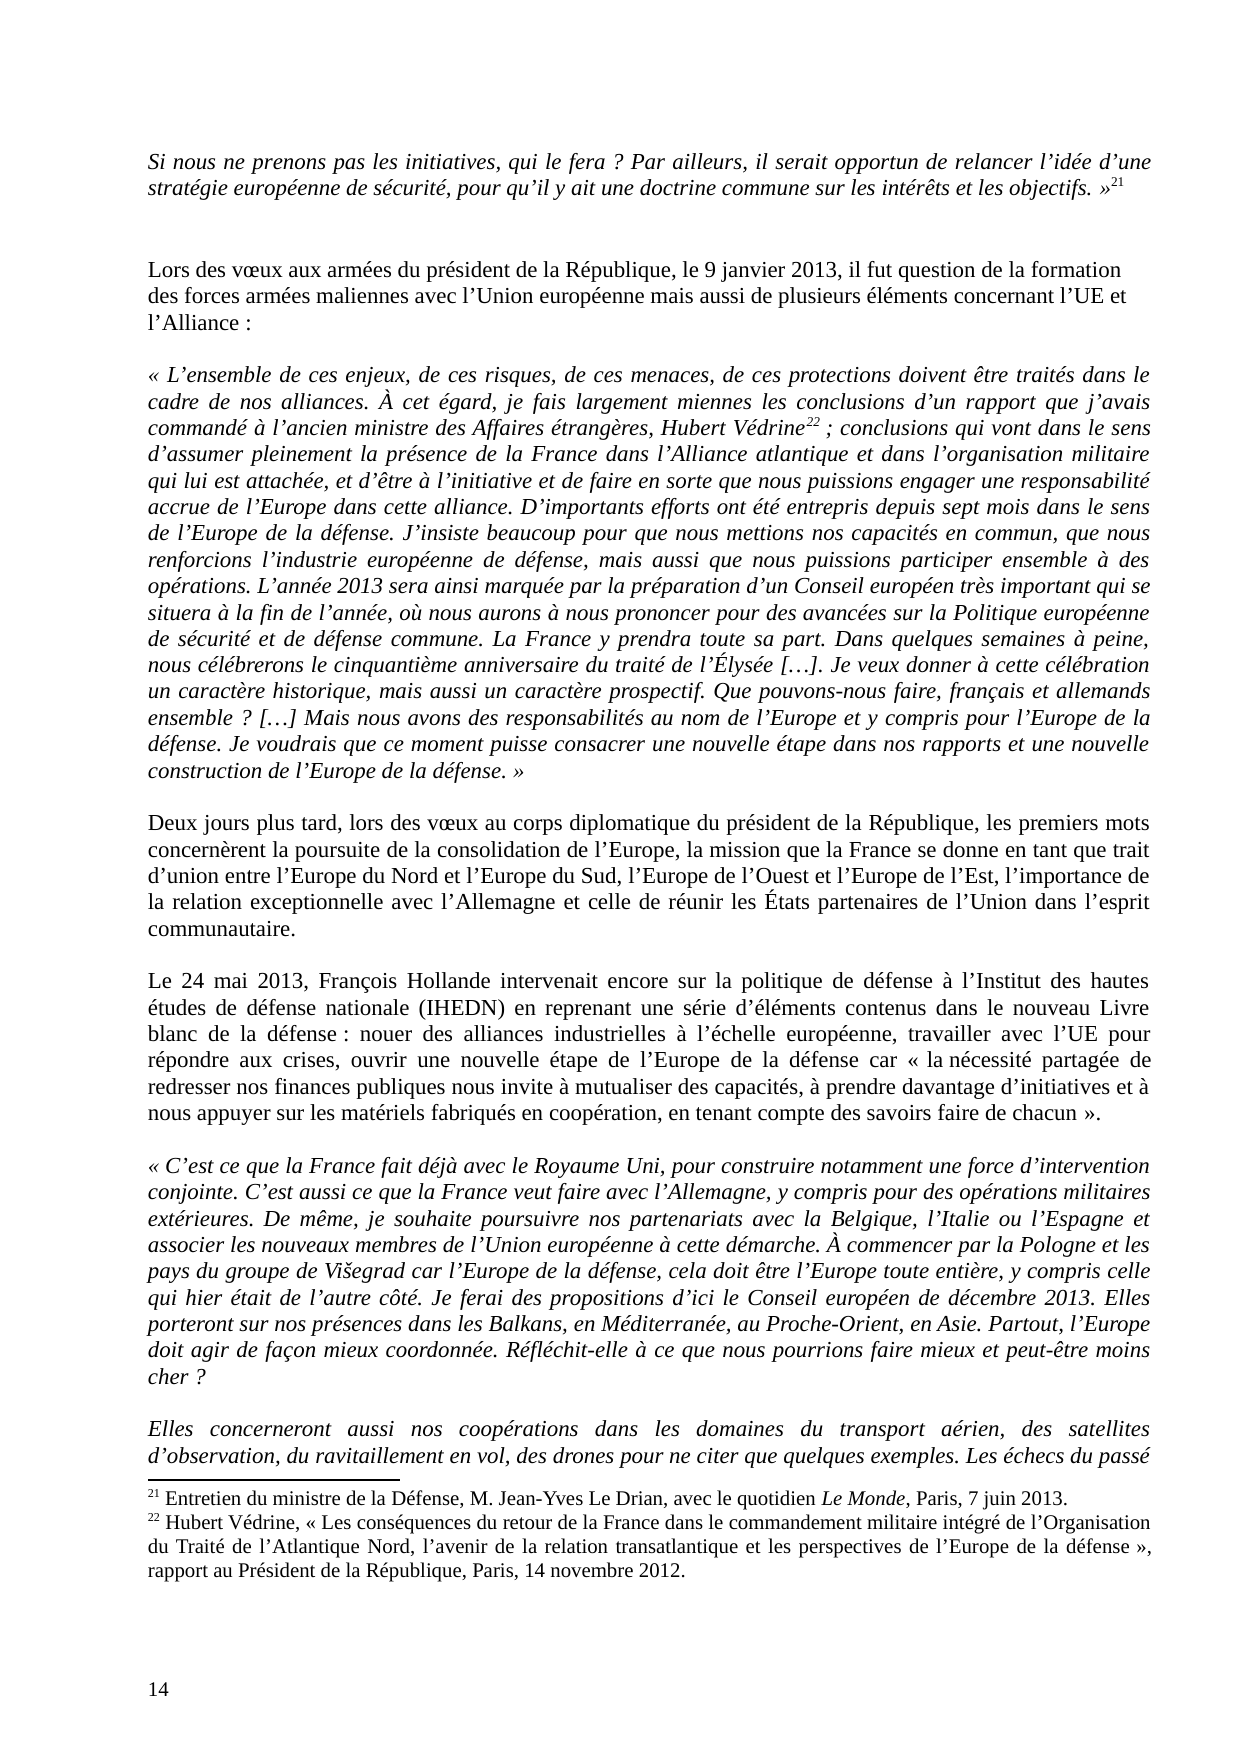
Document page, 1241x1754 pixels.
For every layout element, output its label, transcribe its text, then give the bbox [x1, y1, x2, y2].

text Le 24 mai 2013, François Hollande intervenait encore sur la politique de défense à l’Institut des hautes études de défense nationale (IHEDN) en reprenant une série d’éléments contenus dans le nouveau Livre blanc de la défense : nouer des alliances industrielles à l’échelle européenne, travailler avec l’UE pour répondre aux crises, ouvrir une nouvelle étape de l’Europe de la défense car « la nécessité partagée de redresser nos finances publiques nous invite à mutualiser des capacités, à prendre davantage d’initiatives et à nous appuyer sur les matériels fabriqués en coopération, en tenant compte des savoirs faire de chacun ». [148, 967, 1152, 1126]
text « L’ensemble de ces enjeux, de ces risques, de ces menaces, de ces protections doivent être traités dans le cadre de nos alliances. À cet égard, je fais largement miennes les conclusions d’un rapport que j’avais commandé à l’ancien ministre des Affaires étrangères, Hubert Védrine ; conclusions qui vont dans le sens d’assumer pleinement la présence de la France dans l’Alliance atlantique et dans l’organisation militaire qui lui est attachée, et d’être à l’initiative et de faire en sorte que nous puissions engager une responsabilité accrue de l’Europe dans cette alliance. D’importants efforts ont été entrepris depuis sept mois dans le sens de l’Europe de la défense. J’insiste beaucoup pour que nous mettions nos capacités en commun, que nous renforcions l’industrie européenne de défense, mais aussi que nous puissions participer ensemble à des opérations. L’année 2013 sera ainsi marquée par la préparation d’un Conseil européen très important qui se situera à la fin de l’année, où nous aurons à nous prononcer pour des avancées sur la Politique européenne de sécurité et de défense commune. La France y prendra toute sa part. Dans quelques semaines à peine, nous célébrerons le cinquantième anniversaire du traité de l’Élysée […]. Je veux donner à cette célébration un caractère historique, mais aussi un caractère prospectif. Que pouvons-nous faire, français et allemands ensemble ? […] Mais nous avons des responsabilités au nom de l’Europe et y compris pour l’Europe de la défense. Je voudrais que ce moment puisse consacrer une nouvelle étape dans nos rapports et une nouvelle construction de l’Europe de la défense. » [148, 361, 1152, 783]
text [148, 1416, 1152, 1468]
text Lors des vœux aux armées du président de la République, le 9 janvier 2013, il fut question de la formation des forces armées maliennes avec l’Union européenne mais aussi de plusieurs éléments concernant l’UE et l’Alliance : [148, 256, 1152, 335]
text Deux jours plus tard, lors des vœux au corps diplomatique du président de la République, les premiers mots concernèrent la poursuite de la consolidation de l’Europe, la mission que la France se donne en tant que trait d’union entre l’Europe du Nord et l’Europe du Sud, l’Europe de l’Ouest et l’Europe de l’Est, l’importance de la relation exceptionnelle avec l’Allemagne et celle de réunir les États partenaires de l’Union dans l’esprit communautaire. [148, 809, 1152, 941]
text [148, 148, 1152, 200]
text « C’est ce que la France fait déjà avec le Royaume Uni, pour construire notamment une force d’intervention conjointe. C’est aussi ce que la France veut faire avec l’Allemagne, y compris pour des opérations militaires extérieures. De même, je souhaite poursuivre nos partenariats avec la Belgique, l’Italie ou l’Espagne et associer les nouveaux membres de l’Union européenne à cette démarche. À commencer par la Pologne et les pays du groupe de Višegrad car l’Europe de la défense, cela doit être l’Europe toute entière, y compris celle qui hier était de l’autre côté. Je ferai des propositions d’ici le Conseil européen de décembre 2013. Elles porteront sur nos présences dans les Balkans, en Méditerranée, au Proche-Orient, en Asie. Partout, l’Europe doit agir de façon mieux coordonnée. Réfléchit-elle à ce que nous pourrions faire mieux et peut-être moins cher ? [148, 1152, 1152, 1389]
